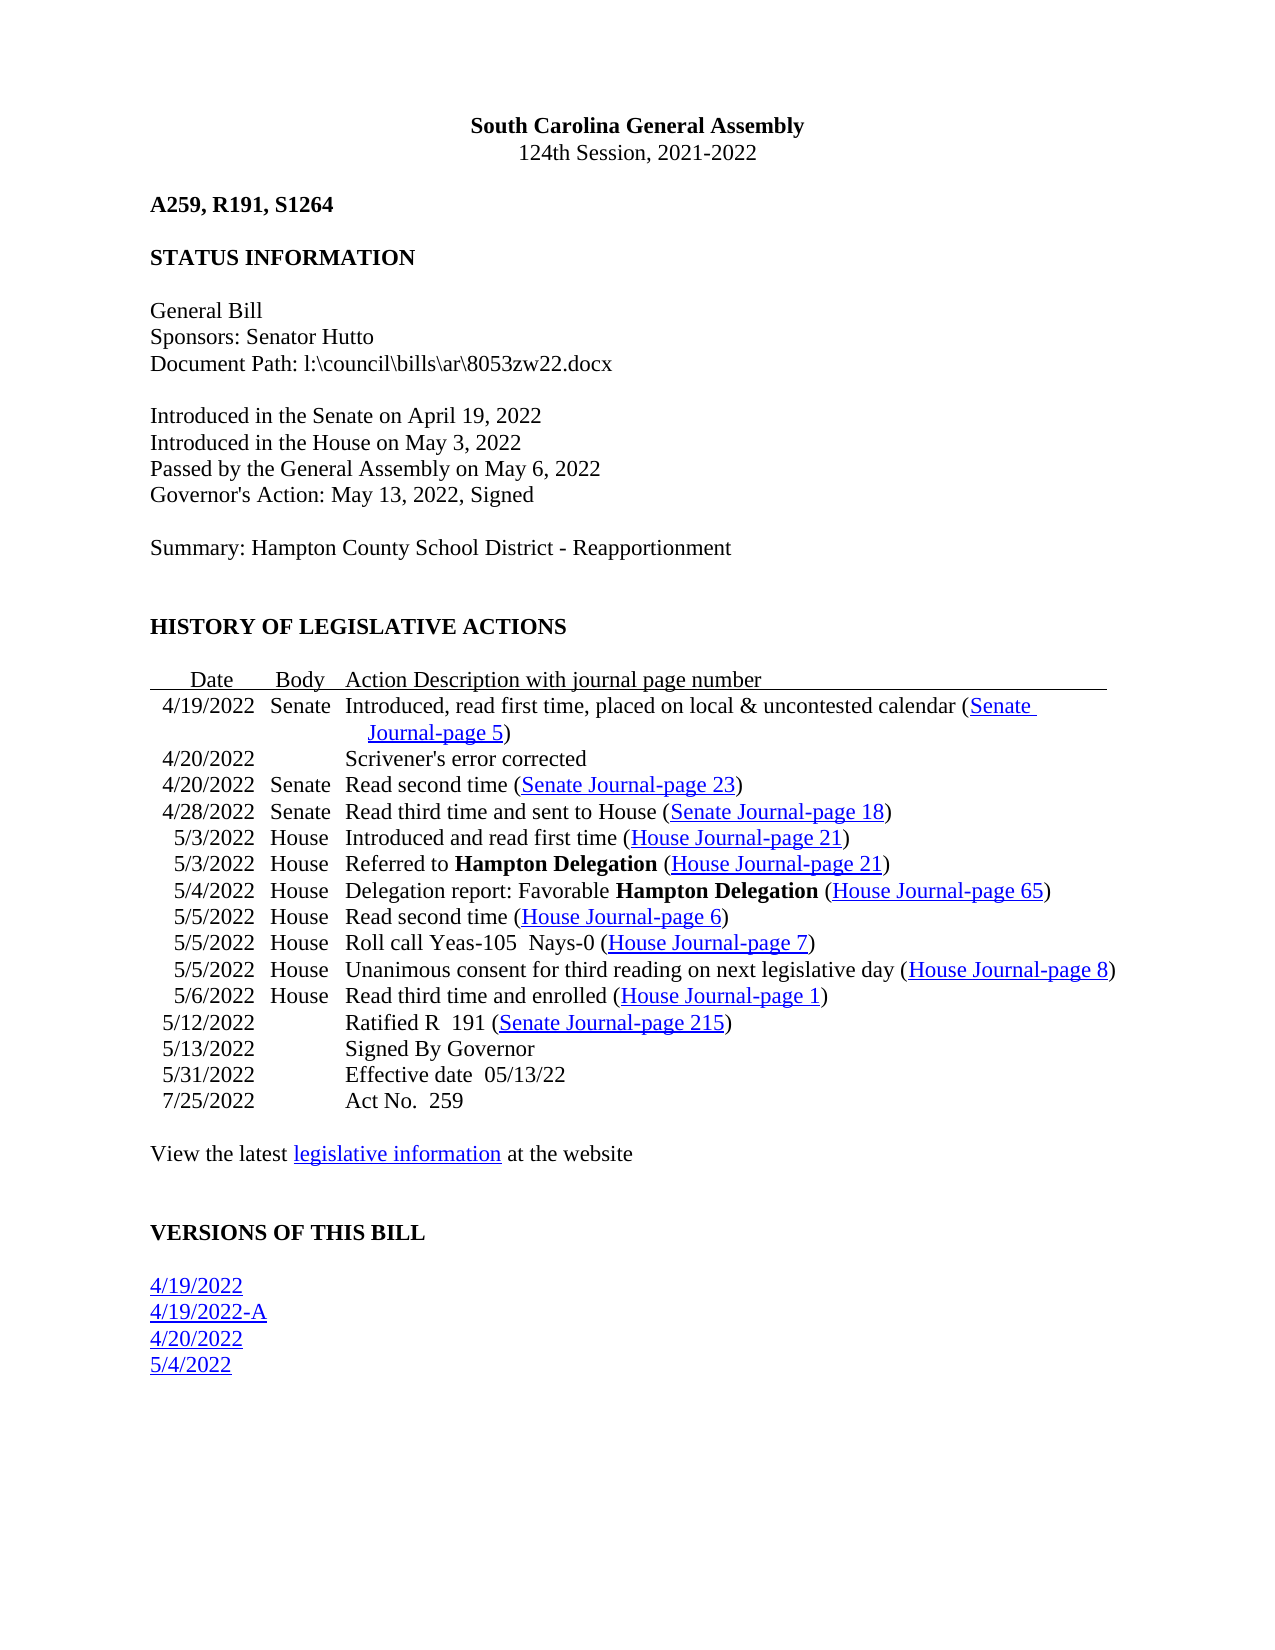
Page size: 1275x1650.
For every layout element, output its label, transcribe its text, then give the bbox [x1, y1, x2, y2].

text 5/4/2022 [150, 1351, 1125, 1377]
text 4/19/2022-A [150, 1298, 1125, 1325]
text Passed by the General Assembly on May 6, 2022 [150, 455, 1125, 481]
text Summary: Hampton County School District - Reapportionment [150, 534, 1125, 561]
text VERSIONS OF THIS BILL [150, 1219, 1125, 1246]
text 124th Session, 2021-2022 [150, 139, 1125, 165]
text Sponsors: Senator Hutto [150, 323, 1125, 350]
text 4/20/2022 [150, 1325, 1125, 1351]
text Document Path: l:\council\bills\ar\8053zw22.docx [150, 350, 1125, 376]
text View the latest legislative information at the website [150, 1140, 1125, 1167]
text 5/5/2022 House Roll call Yeas-105 Nays-0 (House Journal-page 7) [150, 929, 1125, 956]
text 4/19/2022 [150, 1272, 1125, 1298]
text 4/20/2022 Senate Read second time (Senate Journal-page 23) [150, 771, 1125, 798]
text South Carolina General Assembly [150, 112, 1125, 139]
text 5/4/2022 House Delegation report: Favorable Hampton Delegation (House Journal-page 65) [150, 877, 1125, 903]
text 5/5/2022 House Unanimous consent for third reading on next legislative day (House Journal-page 8) [150, 956, 1125, 982]
text 5/6/2022 House Read third time and enrolled (House Journal-page 1) [150, 982, 1125, 1008]
text STATUS INFORMATION [150, 244, 1125, 271]
text Governor's Action: May 13, 2022, Signed [150, 481, 1125, 508]
text 5/13/2022 Signed By Governor [150, 1035, 1125, 1061]
text 5/3/2022 House Introduced and read first time (House Journal-page 21) [150, 824, 1125, 850]
text Introduced in the House on May 3, 2022 [150, 429, 1125, 455]
text 4/19/2022 Senate Introduced, read first time, placed on local & uncontested calendar (Senate Journal-page 5) [150, 692, 1125, 745]
text A259, R191, S1264 [150, 192, 1125, 218]
text General Bill [150, 297, 1125, 323]
text 5/31/2022 Effective date 05/13/22 [150, 1061, 1125, 1088]
text Date Body Action Description with journal page number [150, 666, 1125, 692]
text HISTORY OF LEGISLATIVE ACTIONS [150, 613, 1125, 639]
text 5/3/2022 House Referred to Hampton Delegation (House Journal-page 21) [150, 850, 1125, 877]
text Introduced in the Senate on April 19, 2022 [150, 402, 1125, 429]
text 5/5/2022 House Read second time (House Journal-page 6) [150, 903, 1125, 929]
text 4/28/2022 Senate Read third time and sent to House (Senate Journal-page 18) [150, 798, 1125, 824]
text 5/12/2022 Ratified R 191 (Senate Journal-page 215) [150, 1008, 1125, 1035]
text 7/25/2022 Act No. 259 [150, 1088, 1125, 1114]
text 4/20/2022 Scrivener's error corrected [150, 745, 1125, 771]
